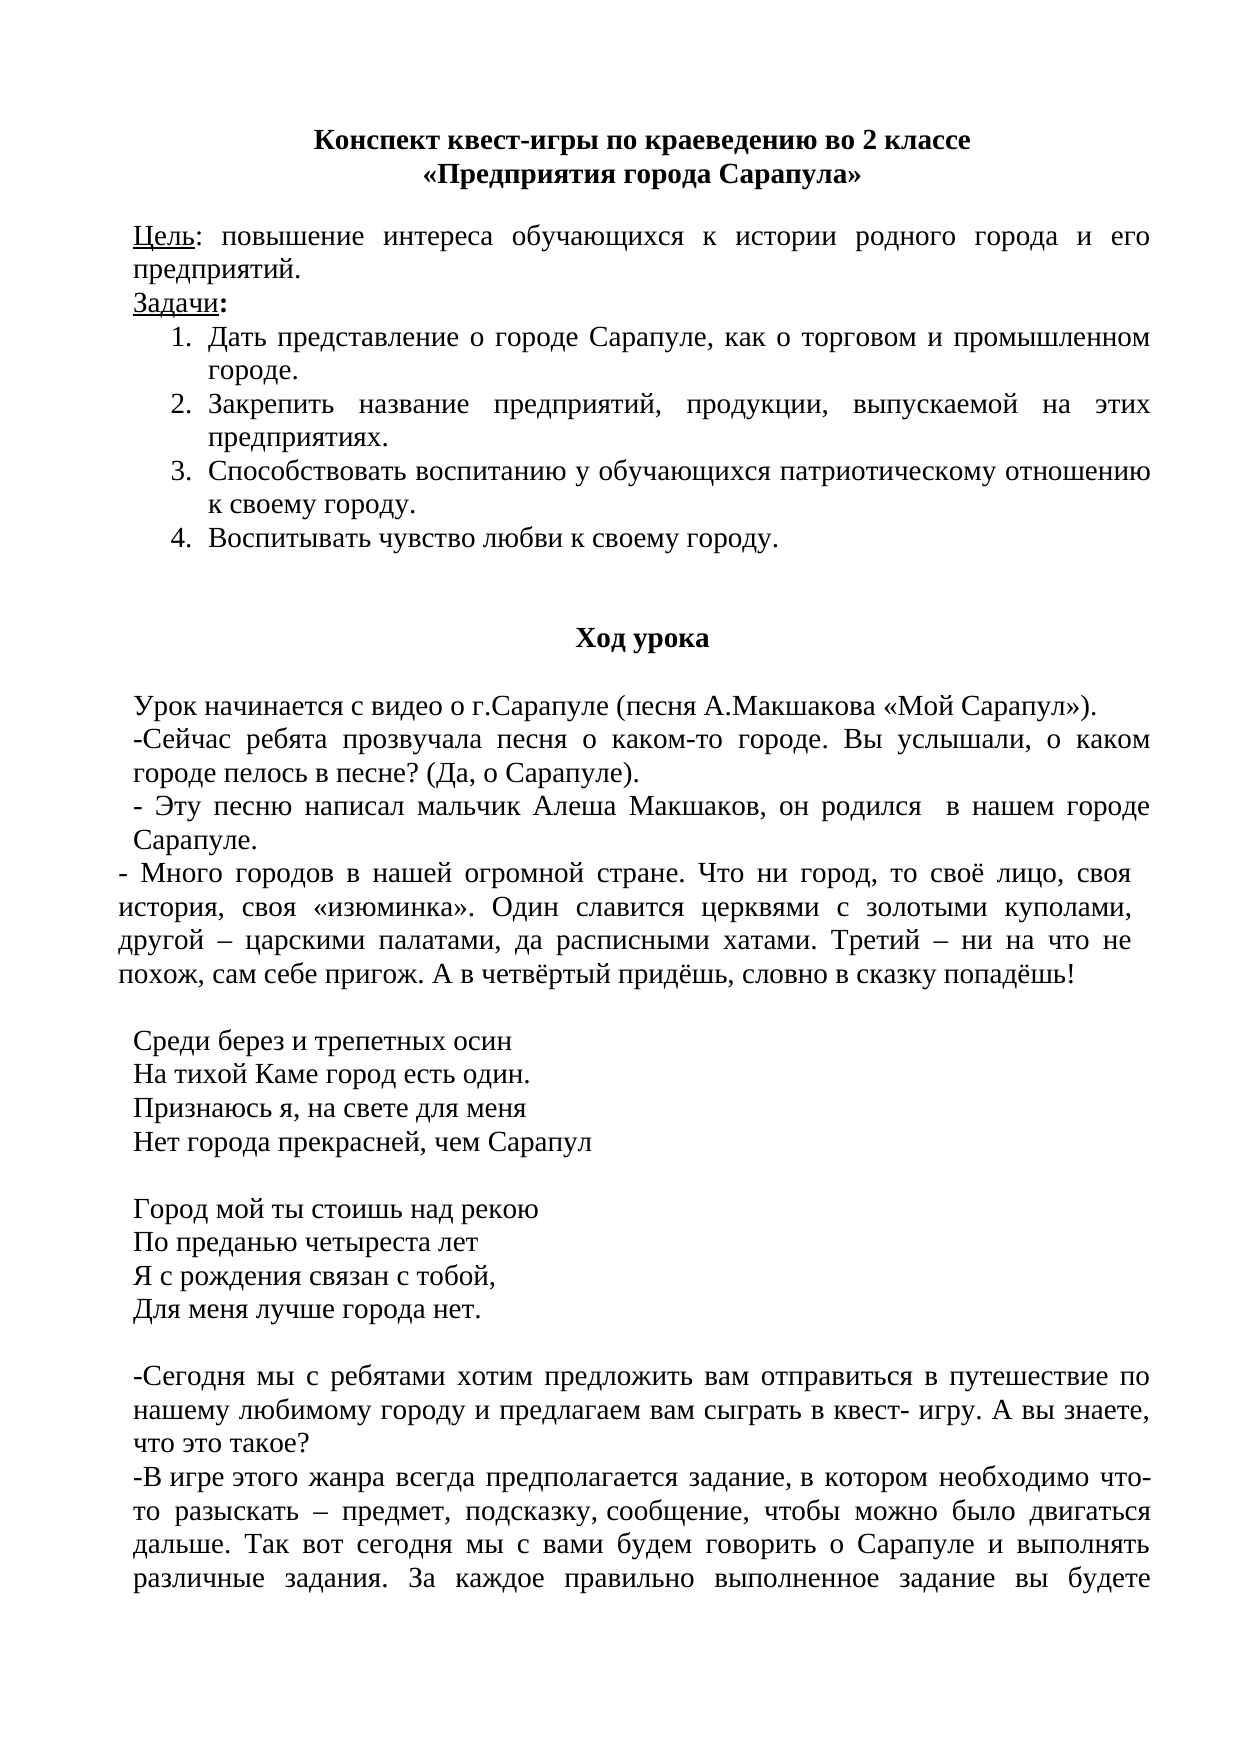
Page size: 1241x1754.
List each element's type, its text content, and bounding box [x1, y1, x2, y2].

text Задачи: [133, 285, 1152, 319]
list Воспитывать чувство любви к своему городу. [170, 520, 1152, 553]
text Город мой ты стоишь над рекою [133, 1191, 1152, 1224]
text Конспект квест-игры по краеведению во 2 классе [133, 122, 1152, 156]
text - Много городов в нашей огромной стране. Что ни город, то своё лицо, своя история, своя «изюминка». Один славится церквями с золотыми куполами, другой – царскими палатами, да расписными хатами. Третий – ни на что не похож, сам себе пригож. А в четвёртый придёшь, словно в сказку попадёшь! [118, 855, 1133, 989]
text По преданью четыреста лет [133, 1224, 1152, 1258]
text На тихой Каме город есть один. [133, 1057, 1152, 1090]
text - Эту песню написал мальчик Алеша Макшаков, он родился в нашем городе Сарапуле. [133, 788, 1152, 855]
text -Сегодня мы с ребятами хотим предложить вам отправиться в путешествие по нашему любимому городу и предлагаем вам сыграть в квест- игру. А вы знаете, что это такое? [133, 1358, 1152, 1459]
text Нет города прекрасней, чем Сарапул [133, 1124, 1152, 1157]
text Ход урока [133, 621, 1152, 654]
text «Предприятия города Сарапула» [133, 156, 1152, 189]
list Способствовать воспитанию у обучающихся патриотическому отношению к своему городу. [170, 453, 1152, 520]
text Признаюсь я, на свете для меня [133, 1090, 1152, 1124]
text Урок начинается с видео о г.Сарапуле (песня А.Макшакова «Мой Сарапул»). [133, 688, 1152, 721]
text Для меня лучше города нет. [133, 1291, 1152, 1325]
list Дать представление о городе Сарапуле, как о торговом и промышленном городе. [170, 319, 1152, 386]
list Закрепить название предприятий, продукции, выпускаемой на этих предприятиях. [170, 386, 1152, 453]
text -Сейчас ребята прозвучала песня о каком-то городе. Вы услышали, о каком городе пелось в песне? (Да, о Сарапуле). [133, 721, 1152, 788]
text Среди берез и трепетных осин [133, 1023, 1152, 1057]
text Цель: повышение интереса обучающихся к истории родного города и его предприятий. [133, 218, 1152, 285]
text Я с рождения связан с тобой, [133, 1258, 1152, 1291]
